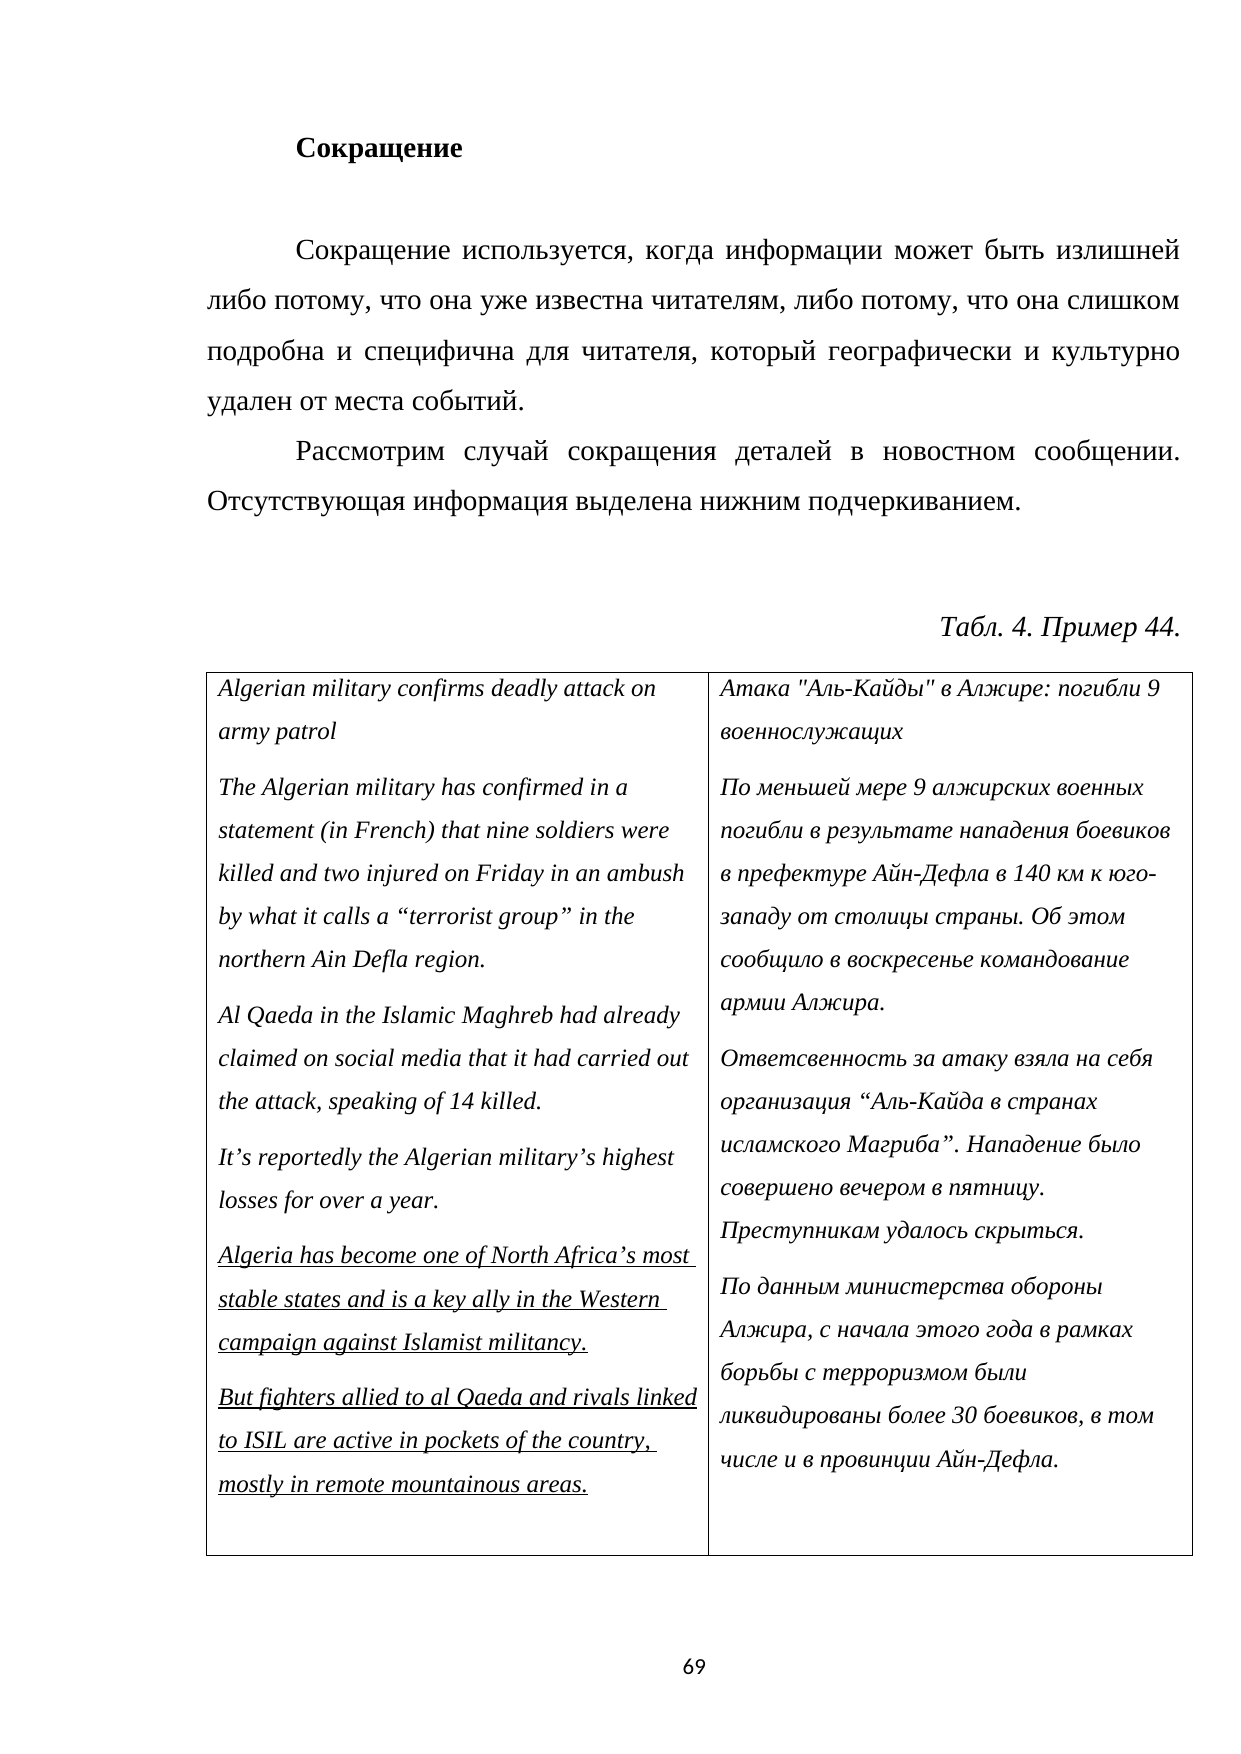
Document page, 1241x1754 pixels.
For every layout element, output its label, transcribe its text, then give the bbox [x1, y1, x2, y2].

table_header Атака "Аль-Кайды" в Алжире: погибли 9 военнослужащих По меньшей мере 9 алжирских военных погибли в результате нападения боевиков в префектуре Айн-Дефла в 140 км к юго-западу от столицы страны. Об этом сообщило в воскресенье командование армии Алжира. Ответсвенность за атаку взяла на себя организация “Аль-Кайда в странах исламского Магриба”. Нападение было совершено вечером в пятницу. Преступникам удалось скрыться. По данным министерства обороны Алжира, с начала этого года в рамках борьбы с терроризмом были ликвидированы более 30 боевиков, в том числе и в провинции Айн-Дефла. [709, 673, 1192, 1555]
table_header Algerian military confirms deadly attack on army patrol The Algerian military has confirmed in a statement (in French) that nine soldiers were killed and two injured on Friday in an ambush by what it calls a “terrorist group” in the northern Ain Defla region. Al Qaeda in the Islamic Maghreb had already claimed on social media that it had carried out the attack, speaking of 14 killed. It’s reportedly the Algerian military’s highest losses for over a year. Algeria has become one of North Africa’s most stable states and is a key ally in the Western campaign against Islamist militancy. But fighters allied to al Qaeda and rivals linked to ISIL are active in pockets of the country, mostly in remote mountainous areas. [207, 673, 708, 1555]
text Сокращение используется, когда информации может быть излишней либо потому, что она уже известна читателям, либо потому, что она слишком подробна и специфична для читателя, который географически и культурно удален от места событий. [207, 232, 1181, 416]
text Сокращение [207, 131, 1181, 164]
text Табл. 4. Пример 44. [207, 609, 1181, 643]
text Рассмотрим случай сокращения деталей в новостном сообщении. Отсутствующая информация выделена нижним подчеркиванием. [207, 433, 1181, 517]
